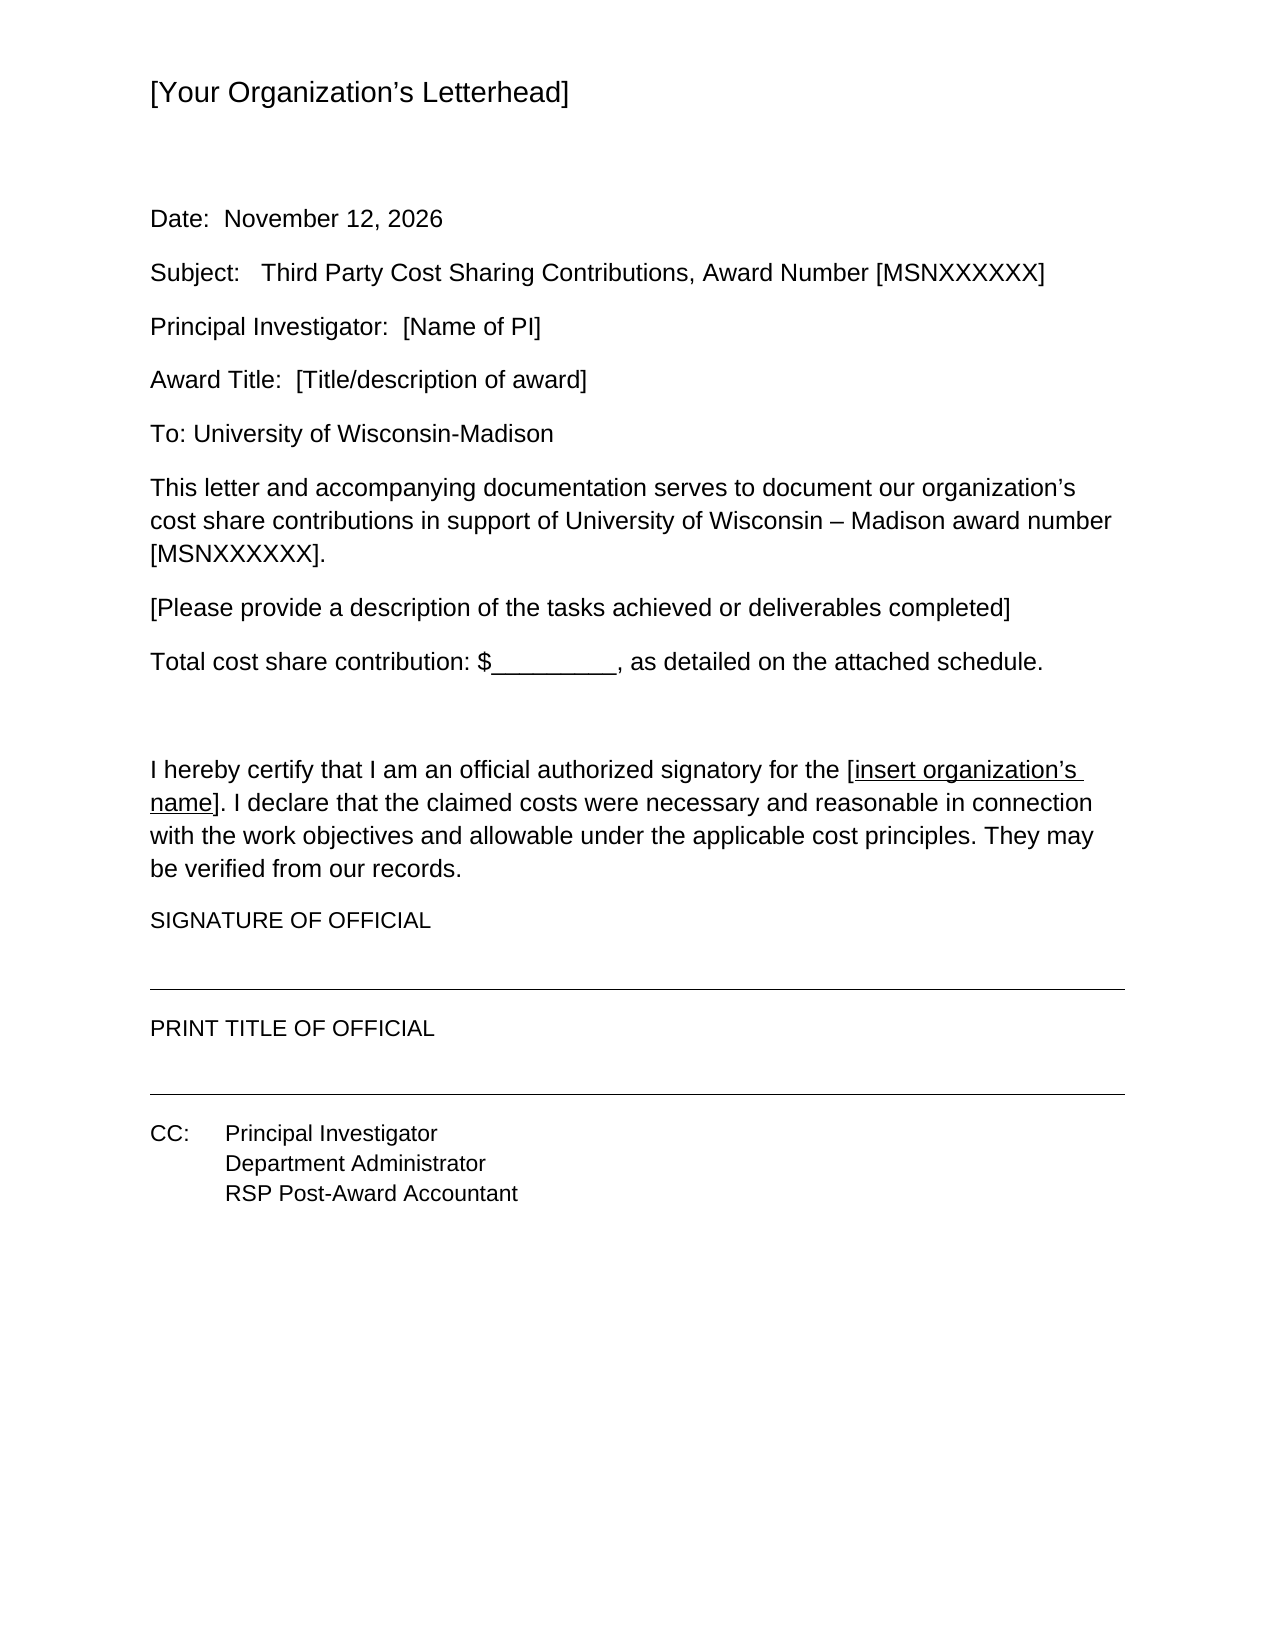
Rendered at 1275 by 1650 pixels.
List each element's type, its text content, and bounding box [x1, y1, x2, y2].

text CC: Principal Investigator Department Administrator RSP Post-Award Accountant [150, 1120, 1125, 1207]
text [Please provide a description of the tasks achieved or deliverables completed] [150, 593, 1125, 622]
text This letter and accompanying documentation serves to document our organization’s cost share contributions in support of University of Wisconsin – Madison award number [MSNXXXXXX]. [150, 473, 1125, 568]
text Principal Investigator: [Name of PI] [150, 312, 1125, 340]
text I hereby certify that I am an official authorized signatory for the [insert organization’s name]. I declare that the claimed costs were necessary and reasonable in connection with the work objectives and allowable under the applicable cost principles. They may be verified from our records. [150, 754, 1125, 882]
text SIGNATURE OF OFFICIAL [150, 907, 1125, 934]
text PRINT TITLE OF OFFICIAL [150, 1015, 1125, 1041]
text Date: August 22, 2013 [150, 204, 1125, 233]
text Subject: Third Party Cost Sharing Contributions, Award Number [MSNXXXXXX] [150, 258, 1125, 286]
text Total cost share contribution: $_________, as detailed on the attached schedule. [150, 647, 1125, 676]
text To: University of Wisconsin-Madison [150, 419, 1125, 448]
text Award Title: [Title/description of award] [150, 365, 1125, 394]
